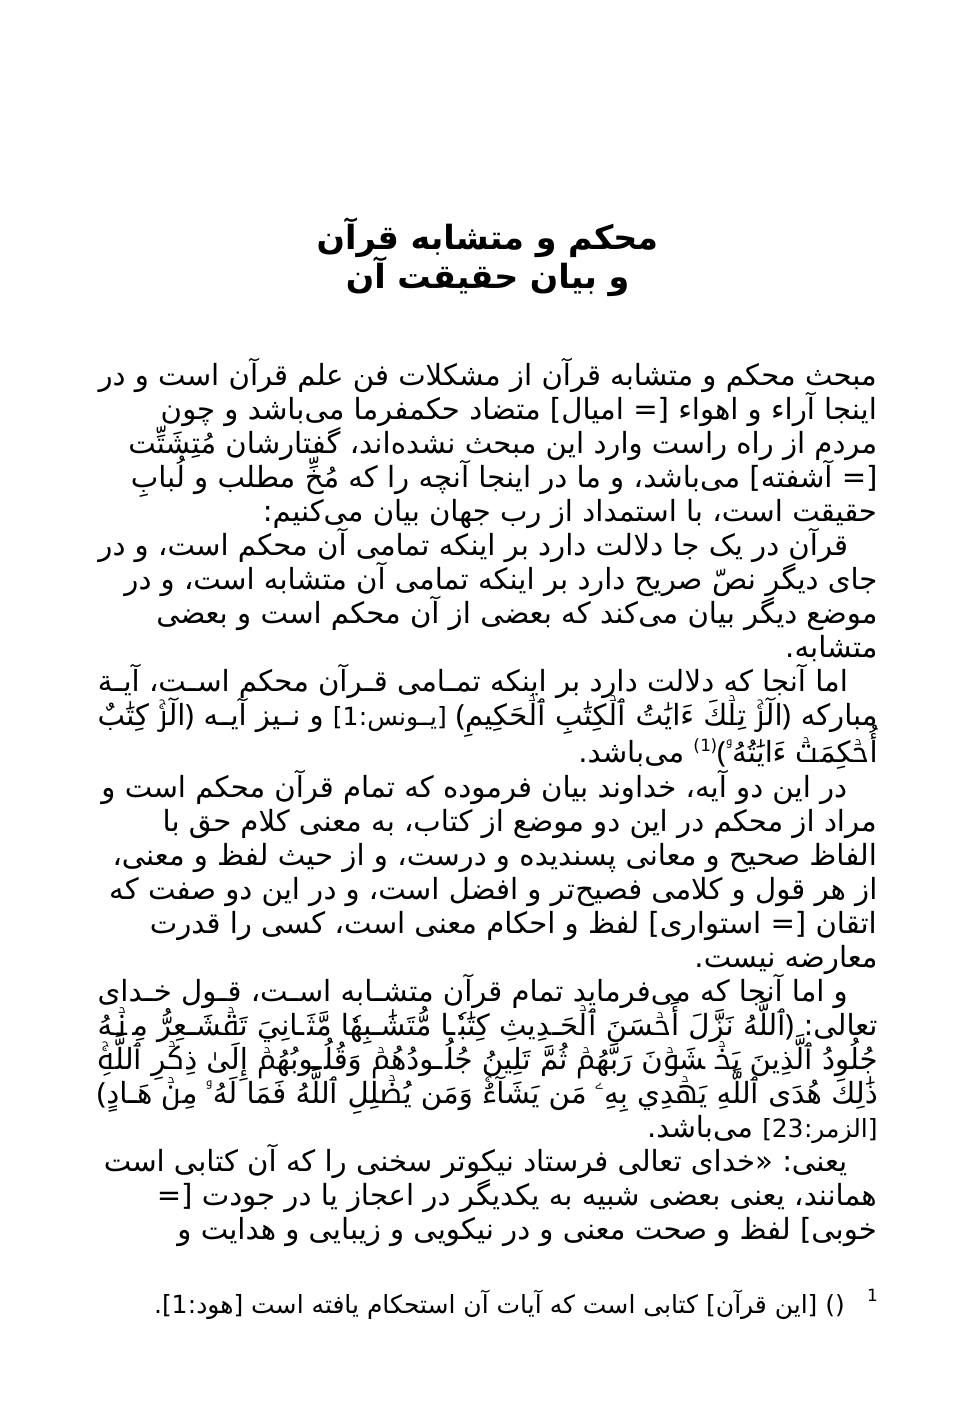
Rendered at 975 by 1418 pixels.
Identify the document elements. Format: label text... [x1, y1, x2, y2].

text قرآن در یک‌ جا دلالت دارد بر اینکه تمامی آن محکم است، و در جای دیگر نصّ صریح دارد بر اینکه تمامی آن متشابه ‌است، و در موضع دیگر بیان می‌کند که بعضی از آن محکم است و بعضی متشابه. [97, 528, 877, 664]
text در این دو آیه، خداوند بیان فرموده که تمام قرآن محکم است و مراد از محکم در این دو موضع از کتاب، به معنى کلام حق با الفاظ صحیح و معانی پسندیده و درست، و از حیث لفظ و معنى، از هر قول و کلامی فصیح‌تر و افضل است، و در این دو صفت که اتقان [= استواری] لفظ و احکام معنى است، کسی را قدرت معارضه نیست. [97, 771, 877, 974]
text و اما آنجا که می‌فرماید تمام قرآن متشابه ‌است، قول خدای تعالى: ﴿ٱللَّهُ نَزَّلَ أَحۡسَنَ ٱلۡحَدِيثِ كِتَٰبٗا مُّتَشَٰبِهٗا مَّثَانِيَ تَقۡشَعِرُّ مِنۡهُ جُلُودُ ٱلَّذِينَ يَخۡشَوۡنَ رَبَّهُمۡ ثُمَّ تَلِينُ جُلُودُهُمۡ وَقُلُوبُهُمۡ إِلَىٰ ذِكۡرِ ٱللَّهِۚ ذَٰلِكَ هُدَى ٱللَّهِ يَهۡدِي بِهِۦ مَن يَشَآءُۚ وَمَن يُضۡلِلِ ٱللَّهُ فَمَا لَهُۥ مِنۡ هَادٍ﴾ [الزمر:23] می‌باشد. [97, 974, 877, 1144]
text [97, 1144, 877, 1246]
text محکم و متشابه قرآن و بیان حقیقت آن [97, 218, 877, 296]
text مبحث محکم و متشابه قرآن از مشکلات فن علم قرآن است و در اینجا آراء و اهواء [= امیال] متضاد حکمفرما می‌باشد و چون مردم از راه راست وارد این مبحث نشده‌اند، گفتارشان مُتِشَتِّت [= آشفته] می‌باشد، و ما در اینجا آنچه را که مُخِّ مطلب و لُبابِ حقیقت است، با استمداد از رب جهان بیان می‌کنیم: [97, 358, 877, 528]
text اما آنجا که دلالت دارد بر اینکه تمامی قرآن محکم است، آیة مبارکه ﴿الٓرۚ تِلۡكَ ءَايَٰتُ ٱلۡكِتَٰبِ ٱلۡحَكِيمِ﴾ [یونس:1] و نیز آیه ﴿الٓرۚ كِتَٰبٌ أُحۡكِمَتۡ ءَايَٰتُهُۥ﴾() می‌باشد. [97, 664, 877, 771]
